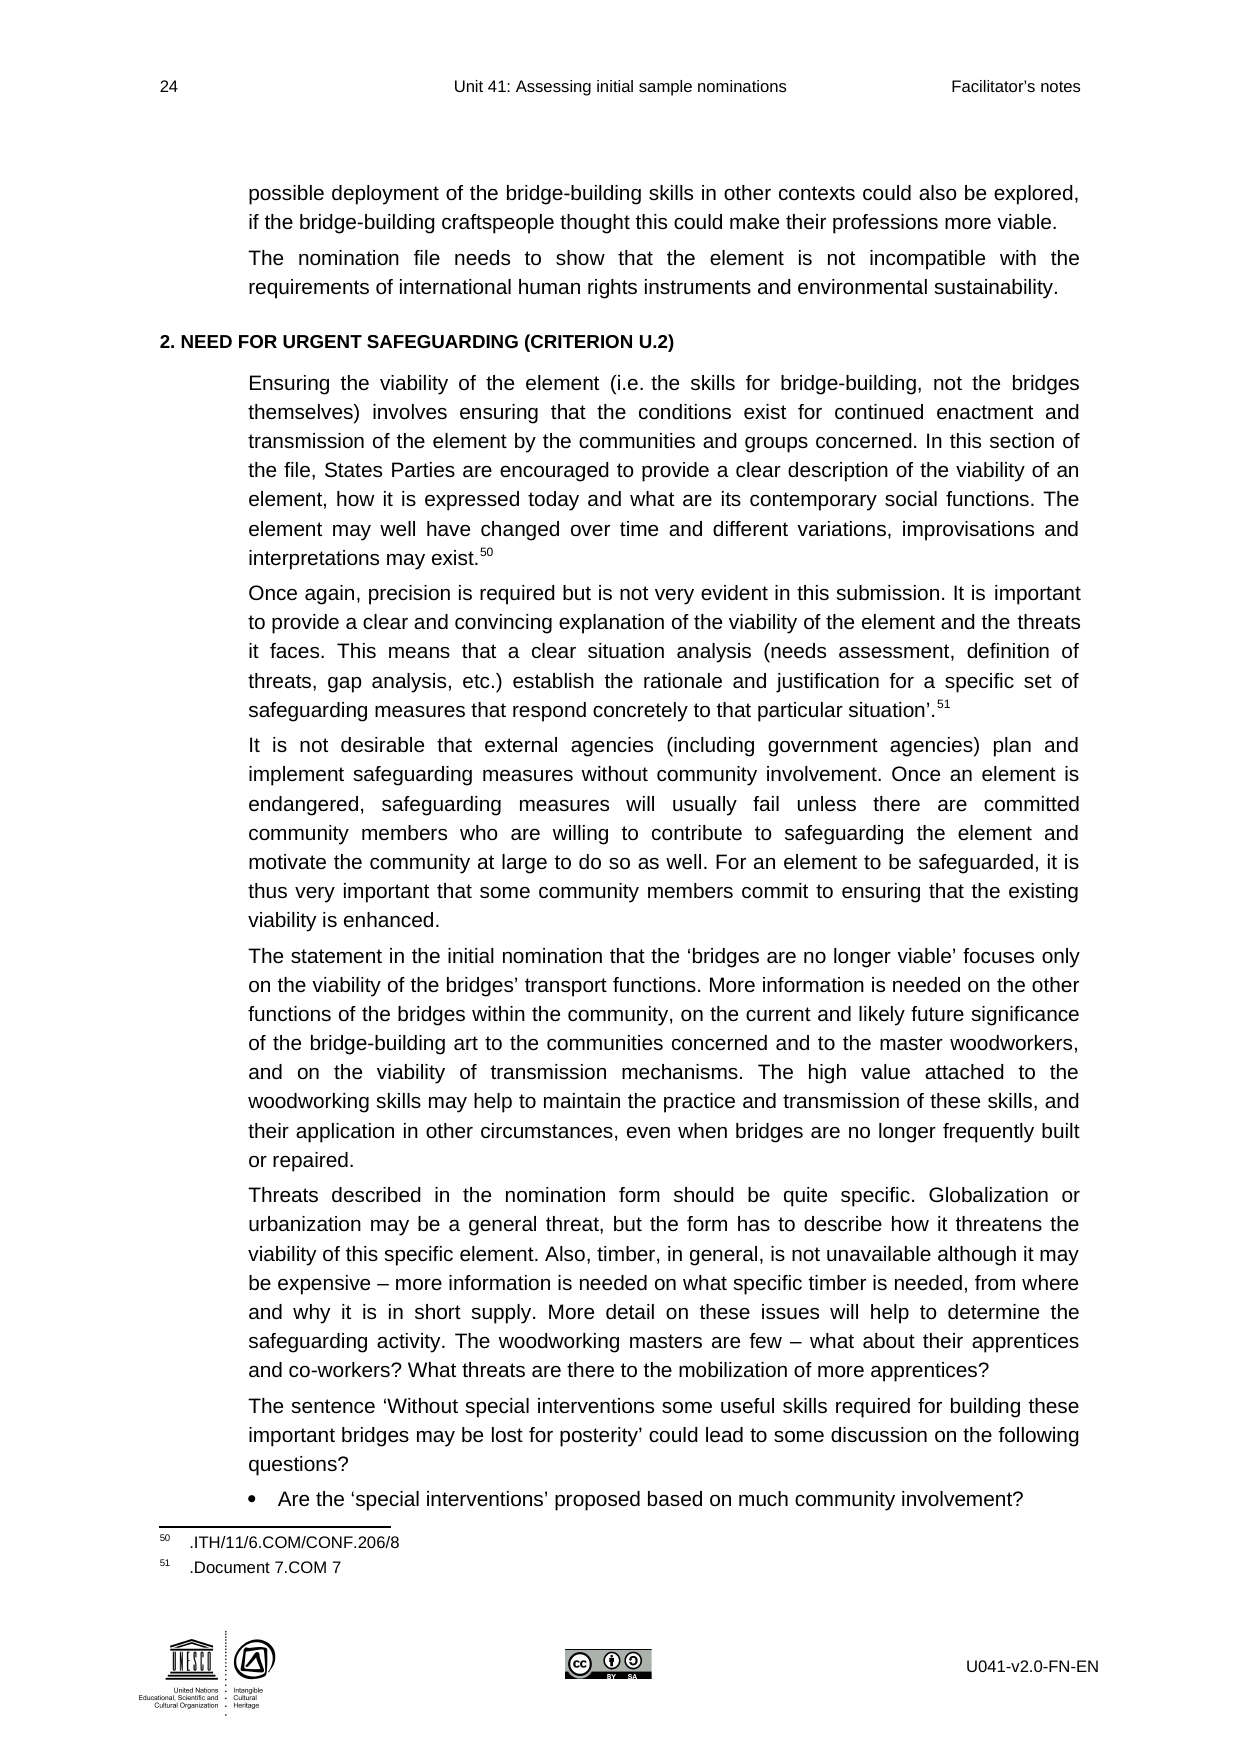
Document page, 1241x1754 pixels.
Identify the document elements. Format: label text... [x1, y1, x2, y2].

subtitle 2. Need for urgent safeguarding (Criterion U.2) [159, 325, 1081, 354]
text The nomination file needs to show that the element is not incompatible with the requirements of international human rights instruments and environmental sustainability. [248, 242, 1081, 300]
text Threats described in the nomination form should be quite specific. Globalization or urbanization may be a general threat, but the form has to describe how it threatens the viability of this specific element. Also, timber, in general, is not unavailable although it may be expensive – more information is needed on what specific timber is needed, from where and why it is in short supply. More detail on these issues will help to determine the safeguarding activity. The woodworking masters are few – what about their apprentices and co-workers? What threats are there to the mobilization of more apprentices? [248, 1179, 1081, 1383]
text Once again, precision is required but is not very evident in this submission. It is important to provide a clear and convincing explanation of the viability of the element and the threats it faces. This means that a clear situation analysis (needs assessment, definition of threats, gap analysis, etc.) establish the rationale and justification for a specific set of safeguarding measures that respond concretely to that particular situation’. [248, 577, 1081, 723]
text The sentence ‘Without special interventions some useful skills required for building these important bridges may be lost for posterity’ could lead to some discussion on the following questions? [248, 1390, 1081, 1477]
text It is not desirable that external agencies (including government agencies) plan and implement safeguarding measures without community involvement. Once an element is endangered, safeguarding measures will usually fail unless there are committed community members who are willing to contribute to safeguarding the element and motivate the community at large to do so as well. For an element to be safeguarded, it is thus very important that some community members commit to ensuring that the existing viability is enhanced. [248, 729, 1081, 933]
text The statement in the initial nomination that the ‘bridges are no longer viable’ focuses only on the viability of the bridges’ transport functions. More information is needed on the other functions of the bridges within the community, on the current and likely future significance of the bridge-building art to the communities concerned and to the master woodworkers, and on the viability of transmission mechanisms. The high value attached to the woodworking skills may help to maintain the practice and transmission of these skills, and their application in other circumstances, even when bridges are no longer frequently built or repaired. [248, 940, 1081, 1173]
picture [564, 1649, 652, 1678]
text Ensuring the viability of the element (i.e. the skills for bridge-building, not the bridges themselves) involves ensuring that the conditions exist for continued enactment and transmission of the element by the communities and groups concerned. In this section of the file, States Parties are encouraged to provide a clear description of the viability of an element, how it is expressed today and what are its contemporary social functions. The element may well have changed over time and different variations, improvisations and interpretations may exist. [248, 367, 1081, 571]
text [248, 177, 1081, 236]
picture [136, 1628, 291, 1718]
text Are the ‘special interventions’ proposed based on much community involvement? [248, 1483, 1081, 1513]
